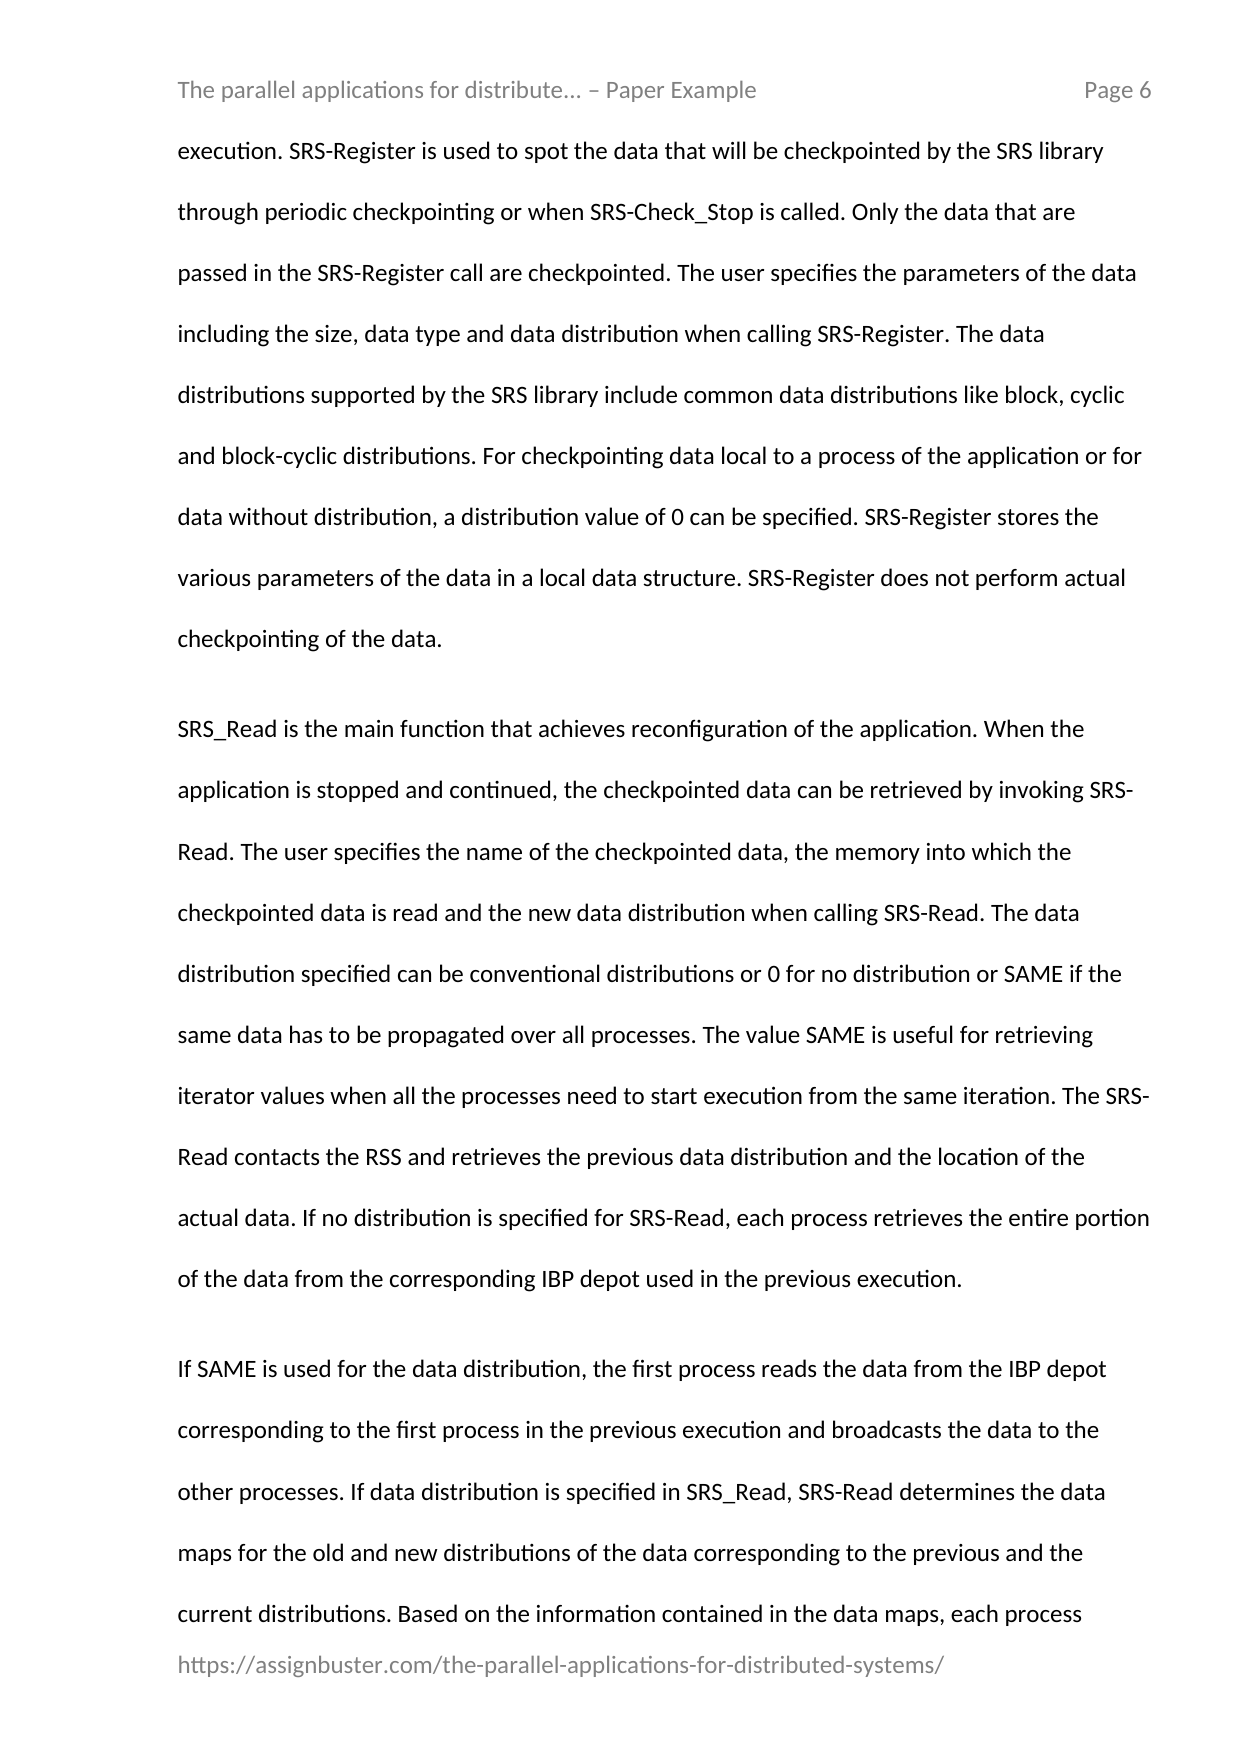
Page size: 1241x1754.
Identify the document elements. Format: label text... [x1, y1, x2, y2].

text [177, 1353, 1152, 1628]
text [177, 135, 1152, 654]
text SRS_Read is the main function that achieves reconfiguration of the application. When the application is stopped and continued, the checkpointed data can be retrieved by invoking SRS-Read. The user specifies the name of the checkpointed data, the memory into which the checkpointed data is read and the new data distribution when calling SRS-Read. The data distribution specified can be conventional distributions or 0 for no distribution or SAME if the same data has to be propagated over all processes. The value SAME is useful for retrieving iterator values when all the processes need to start execution from the same iteration. The SRS-Read contacts the RSS and retrieves the previous data distribution and the location of the actual data. If no distribution is specified for SRS-Read, each process retrieves the entire portion of the data from the corresponding IBP depot used in the previous execution. [177, 714, 1152, 1293]
